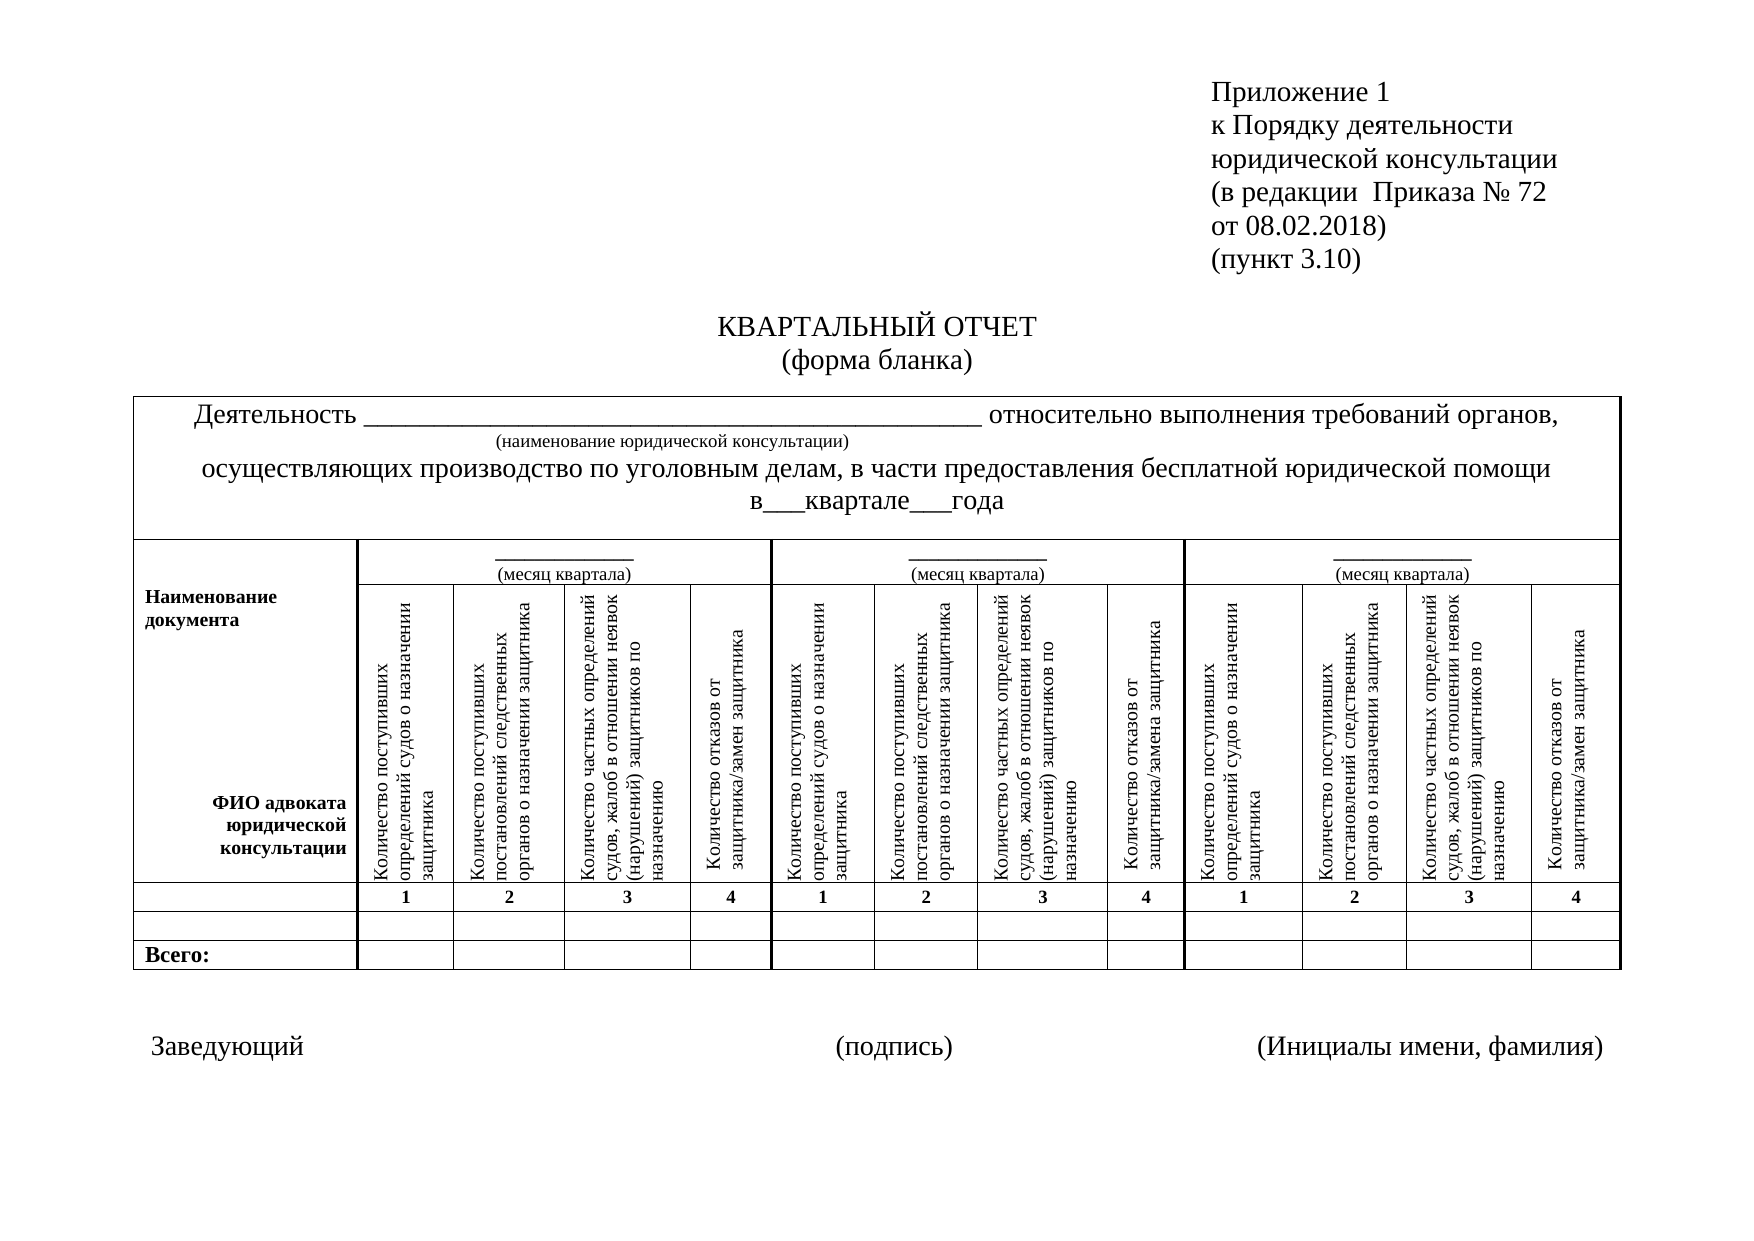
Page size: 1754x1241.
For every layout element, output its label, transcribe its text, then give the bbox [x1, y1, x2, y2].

text от 08.02.2018) [1211, 208, 1636, 242]
table_cell [875, 941, 977, 969]
table_cell [773, 912, 874, 940]
table_cell [1407, 912, 1531, 940]
table_cell [773, 941, 874, 969]
table_cell [691, 941, 770, 969]
table_cell Количество поступивших постановлений следственных органов о назначении защитника [1303, 585, 1406, 882]
table_cell 3 [978, 883, 1107, 911]
table_cell Количество частных определений судов, жалоб в отношении неявок (нарушений) защитников по назначению [1407, 585, 1531, 882]
table_cell Количество частных определений судов, жалоб в отношении неявок (нарушений) защитников по назначению [565, 585, 690, 882]
text (пункт 3.10) [118, 242, 1636, 275]
table_cell 4 [691, 883, 770, 911]
table_cell 4 [1108, 883, 1183, 911]
table_cell 3 [565, 883, 690, 911]
table_cell Всего: [134, 941, 356, 969]
text КВАРТАЛЬНЫЙ ОТЧЕТ [118, 309, 1636, 342]
table_cell [875, 912, 977, 940]
text (в редакции Приказа № 72 [1211, 174, 1636, 208]
table_cell Количество поступивших постановлений следственных органов о назначении защитника [454, 585, 564, 882]
table_cell [454, 941, 564, 969]
table_cell 2 [454, 883, 564, 911]
table_cell [134, 883, 356, 911]
table_cell [978, 941, 1107, 969]
table_cell 3 [1407, 883, 1531, 911]
table_cell 4 [1532, 883, 1619, 911]
table_cell [978, 912, 1107, 940]
table_cell 1 [1186, 883, 1302, 911]
table_cell Наименование документа ФИО адвоката юридической консультации [134, 540, 356, 882]
table_cell [359, 941, 453, 969]
table_cell ______________ (месяц квартала) [773, 540, 1183, 584]
table_cell [691, 912, 770, 940]
table_cell [359, 912, 453, 940]
table_cell 2 [875, 883, 977, 911]
table_cell [1108, 912, 1183, 940]
table_cell [1303, 941, 1406, 969]
table_cell 1 [773, 883, 874, 911]
table_cell Количество отказов от защитника/замен защитника [1532, 585, 1619, 882]
table_cell Количество отказов от защитника/замен защитника [691, 585, 770, 882]
table_cell Количество поступивших определений судов о назначении защитника [1186, 585, 1302, 882]
table_cell [1532, 941, 1619, 969]
table_cell ______________ (месяц квартала) [1186, 540, 1619, 584]
text к Порядку деятельности юридической консультации [1211, 107, 1636, 174]
table_cell Количество отказов от защитника/замена защитника [1108, 585, 1183, 882]
table_cell [1303, 912, 1406, 940]
text Приложение 1 [118, 74, 1636, 107]
table_cell ______________ (месяц квартала) [359, 540, 770, 584]
table_cell [134, 912, 356, 940]
table_cell Количество частных определений судов, жалоб в отношении неявок (нарушений) защитников по назначению [978, 585, 1107, 882]
table_cell [1186, 941, 1302, 969]
table_cell [1532, 912, 1619, 940]
table_cell Количество поступивших постановлений следственных органов о назначении защитника [875, 585, 977, 882]
text (форма бланка) [118, 342, 1636, 376]
table_cell [1407, 941, 1531, 969]
table_cell [565, 912, 690, 940]
text Заведующий (подпись) (Инициалы имени, фамилия) [118, 1029, 1636, 1062]
table_cell [565, 941, 690, 969]
table_cell [1186, 912, 1302, 940]
table_cell [1108, 941, 1183, 969]
table_cell 1 [359, 883, 453, 911]
table_header Деятельность ____________________________________________ относительно выполнения требований органов, (наименование юридической консультации) осуществляющих производство по уголовным делам, в части предоставления бесплатной юридической помощи в___квартале___года [134, 397, 1619, 539]
table_cell [454, 912, 564, 940]
table_cell Количество поступивших определений судов о назначении защитника [773, 585, 874, 882]
table_cell Количество поступивших определений судов о назначении защитника [359, 585, 453, 882]
table_cell 2 [1303, 883, 1406, 911]
